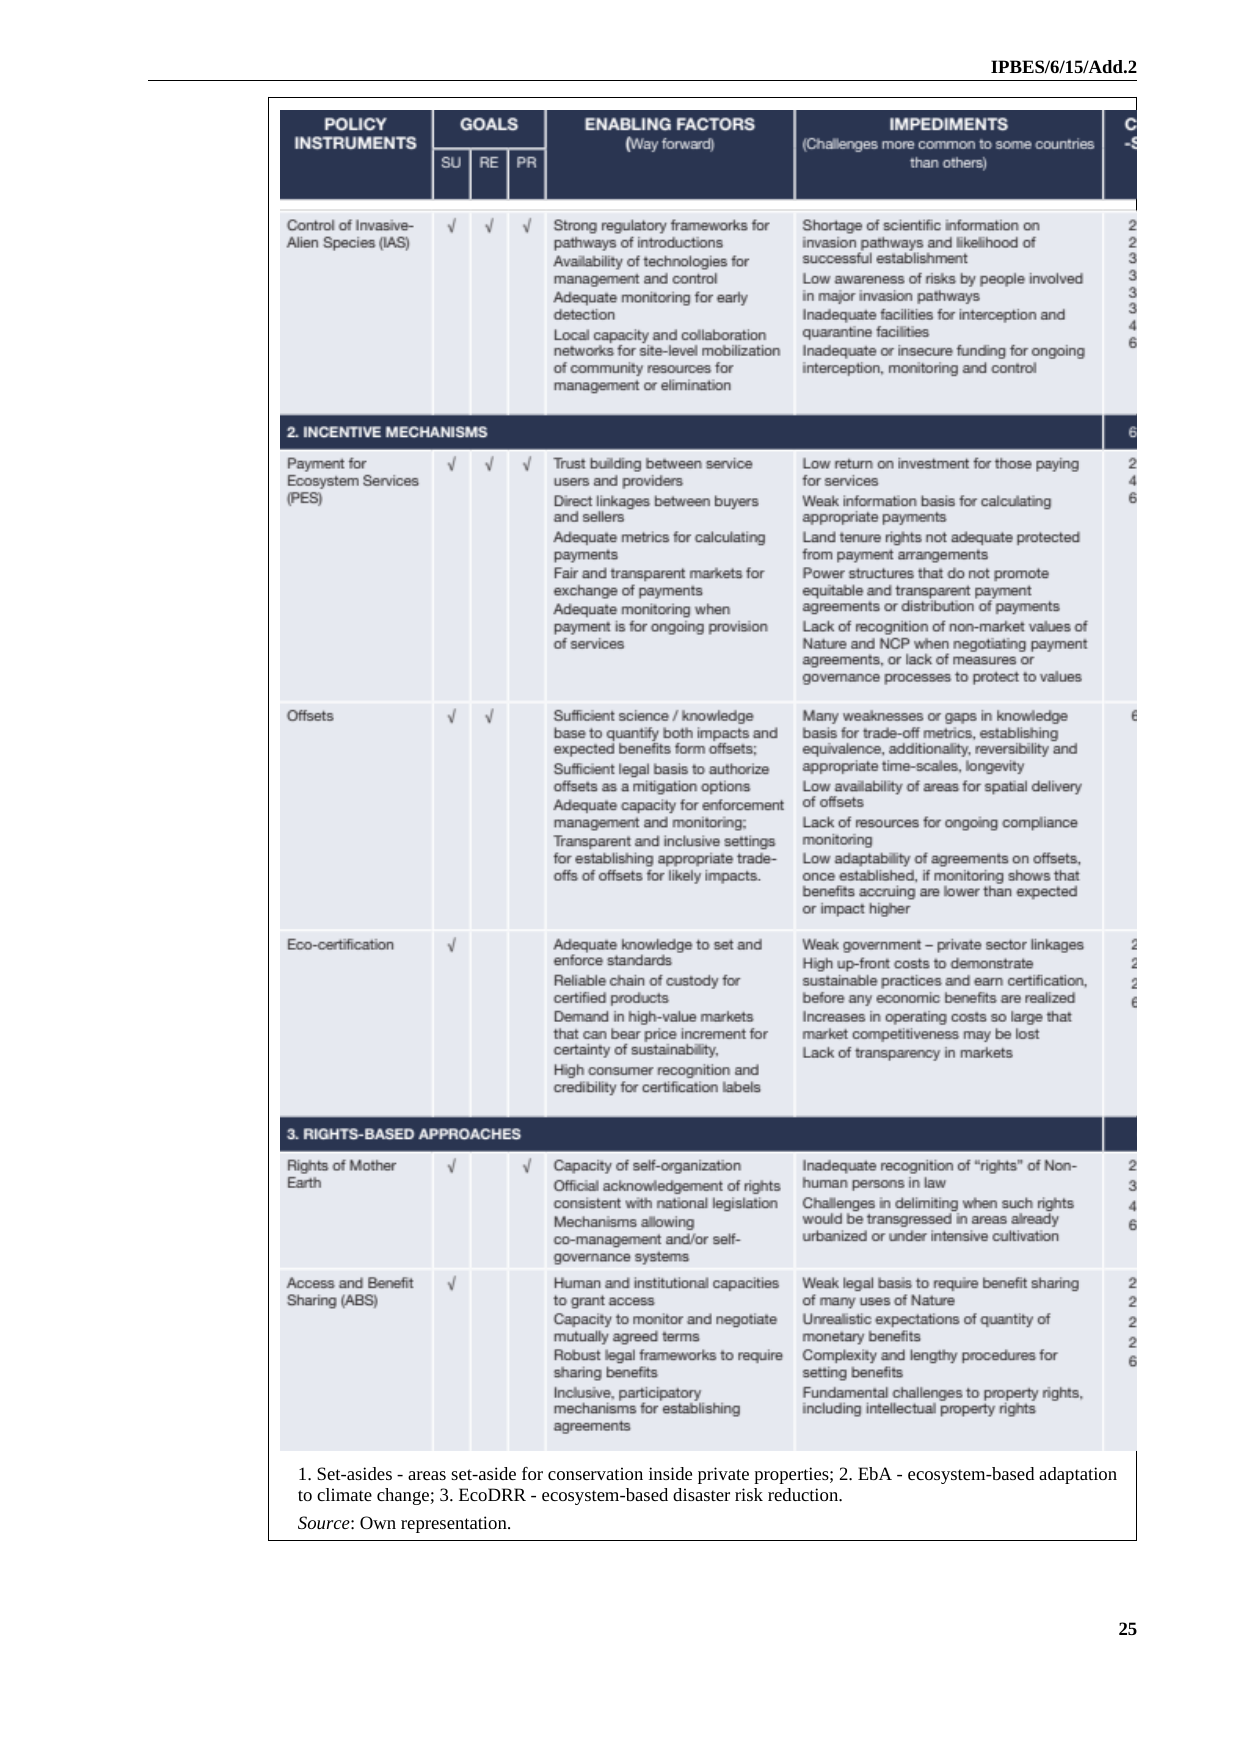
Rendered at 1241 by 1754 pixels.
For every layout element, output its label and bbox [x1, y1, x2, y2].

table_header [269, 98, 1136, 1540]
